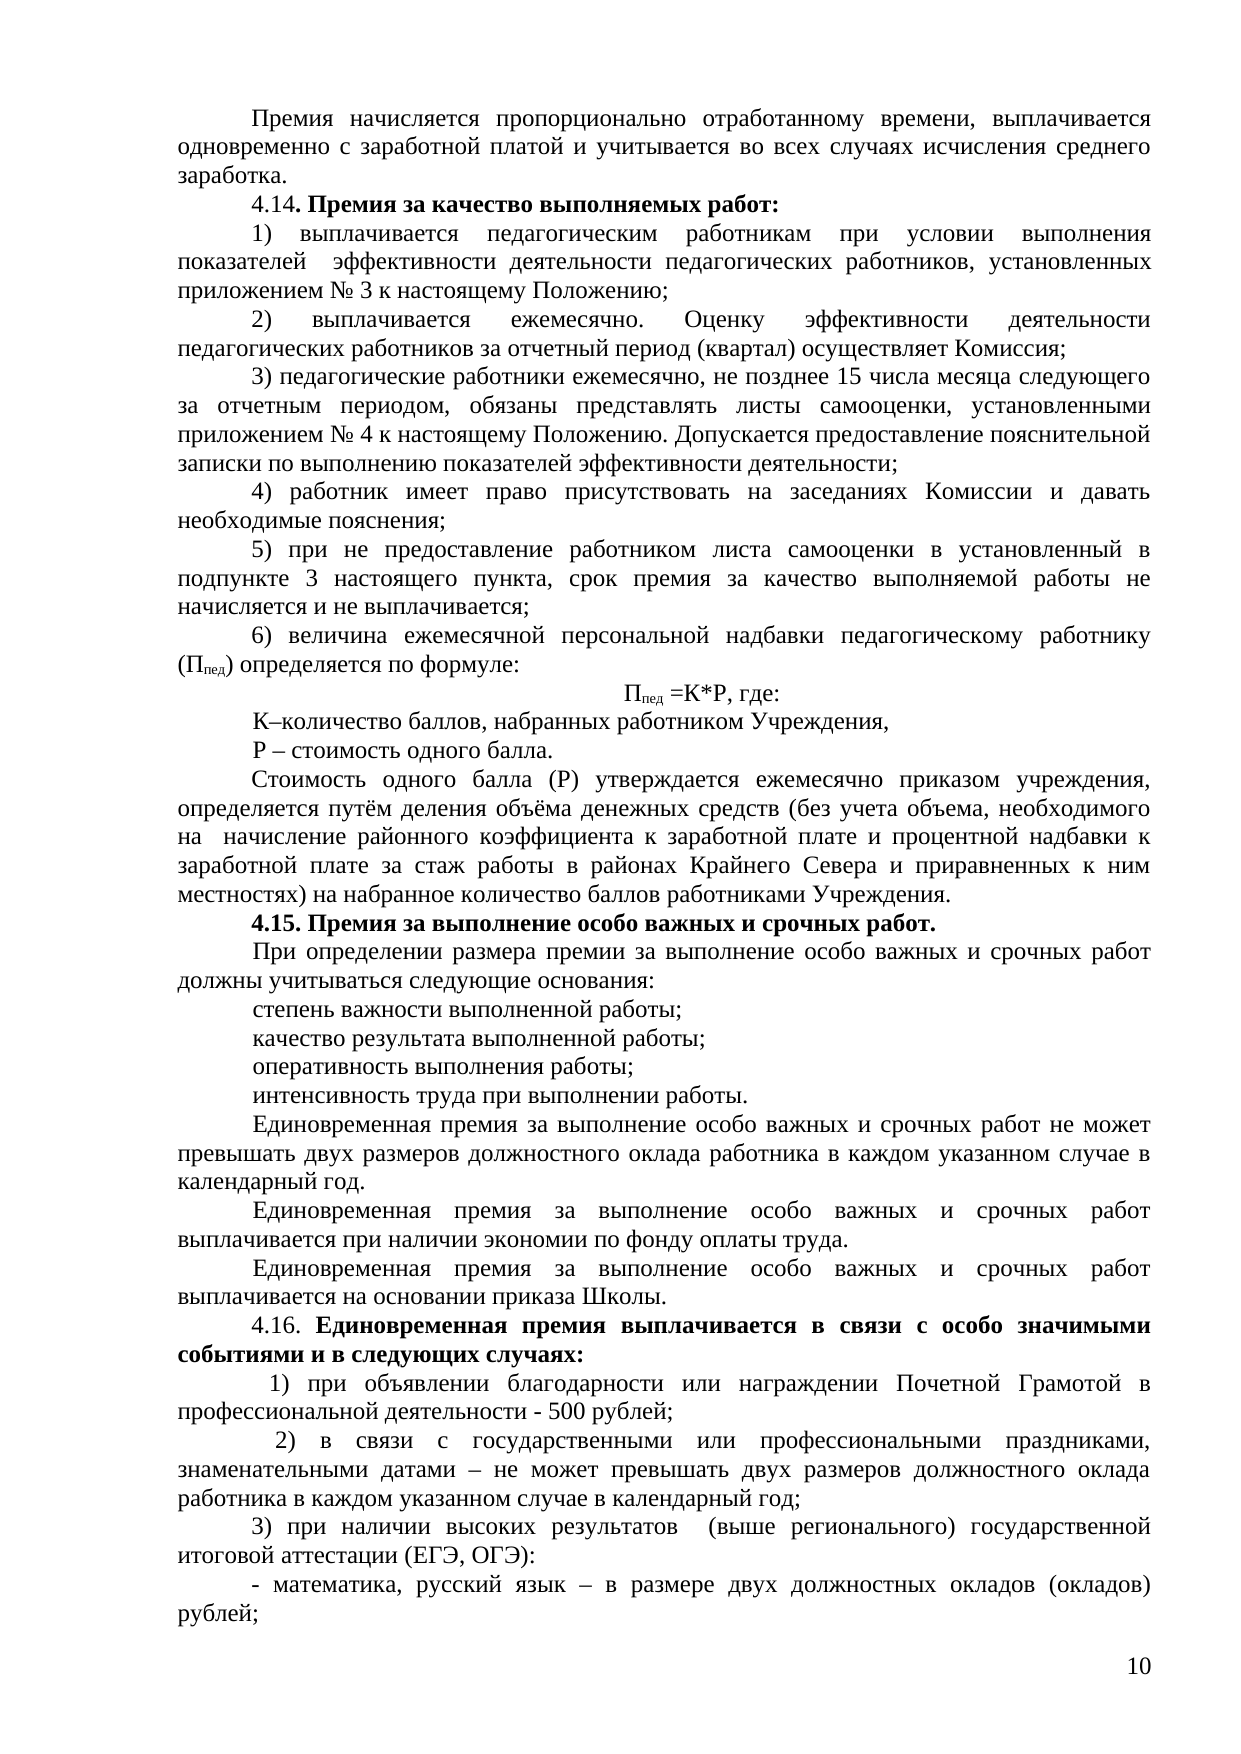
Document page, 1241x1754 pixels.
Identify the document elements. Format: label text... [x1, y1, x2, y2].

text степень важности выполненной работы; [177, 994, 1152, 1023]
text 4.16. Единовременная премия выплачивается в связи с особо значимыми событиями и в следующих случаях: [177, 1310, 1152, 1368]
text 3) при наличии высоких результатов (выше регионального) государственной итоговой аттестации (ЕГЭ, ОГЭ): [177, 1511, 1152, 1569]
text Стоимость одного балла (Р) утверждается ежемесячно приказом учреждения, определяется путём деления объёма денежных средств (без учета объема, необходимого на начисление районного коэффициента к заработной плате и процентной надбавки к заработной плате за стаж работы в районах Крайнего Севера и приравненных к ним местностях) на набранное количество баллов работниками Учреждения. [177, 764, 1152, 908]
text 4.15. Премия за выполнение особо важных и срочных работ. [177, 908, 1152, 936]
text Ппед =К*Р, где: [252, 678, 1152, 706]
text оперативность выполнения работы; [177, 1051, 1152, 1080]
text 2) выплачивается ежемесячно. Оценку эффективности деятельности педагогических работников за отчетный период (квартал) осуществляет Комиссия; [177, 304, 1152, 361]
text Премия начисляется пропорционально отработанному времени, выплачивается одновременно с заработной платой и учитывается во всех случаях исчисления среднего заработка. [177, 103, 1152, 189]
text 6) величина ежемесячной персональной надбавки педагогическому работнику (Ппед) определяется по формуле: [177, 620, 1152, 678]
text - математика, русский язык – в размере двух должностных окладов (окладов) рублей; [177, 1569, 1152, 1626]
text К–количество баллов, набранных работником Учреждения, [177, 706, 1152, 735]
text 1) при объявлении благодарности или награждении Почетной Грамотой в профессиональной деятельности - 500 рублей; [177, 1368, 1152, 1425]
text 1) выплачивается педагогическим работникам при условии выполнения показателей эффективности деятельности педагогических работников, установленных приложением № 3 к настоящему Положению; [177, 218, 1152, 304]
text Единовременная премия за выполнение особо важных и срочных работ выплачивается на основании приказа Школы. [177, 1253, 1152, 1310]
text качество результата выполненной работы; [177, 1023, 1152, 1051]
text Р – стоимость одного балла. [177, 735, 1152, 764]
text При определении размера премии за выполнение особо важных и срочных работ должны учитываться следующие основания: [177, 936, 1152, 994]
text 5) при не предоставление работником листа самооценки в установленный в подпункте 3 настоящего пункта, срок премия за качество выполняемой работы не начисляется и не выплачивается; [177, 534, 1152, 620]
text 2) в связи с государственными или профессиональными праздниками, знаменательными датами – не может превышать двух размеров должностного оклада работника в каждом указанном случае в календарный год; [177, 1425, 1152, 1511]
text 4.14. Премия за качество выполняемых работ: [177, 189, 1152, 218]
text 3) педагогические работники ежемесячно, не позднее 15 числа месяца следующего за отчетным периодом, обязаны представлять листы самооценки, установленными приложением № 4 к настоящему Положению. Допускается предоставление пояснительной записки по выполнению показателей эффективности деятельности; [177, 361, 1152, 476]
text Единовременная премия за выполнение особо важных и срочных работ выплачивается при наличии экономии по фонду оплаты труда. [177, 1195, 1152, 1253]
text Единовременная премия за выполнение особо важных и срочных работ не может превышать двух размеров должностного оклада работника в каждом указанном случае в календарный год. [177, 1109, 1152, 1195]
text интенсивность труда при выполнении работы. [177, 1080, 1152, 1109]
text 4) работник имеет право присутствовать на заседаниях Комиссии и давать необходимые пояснения; [177, 476, 1152, 534]
